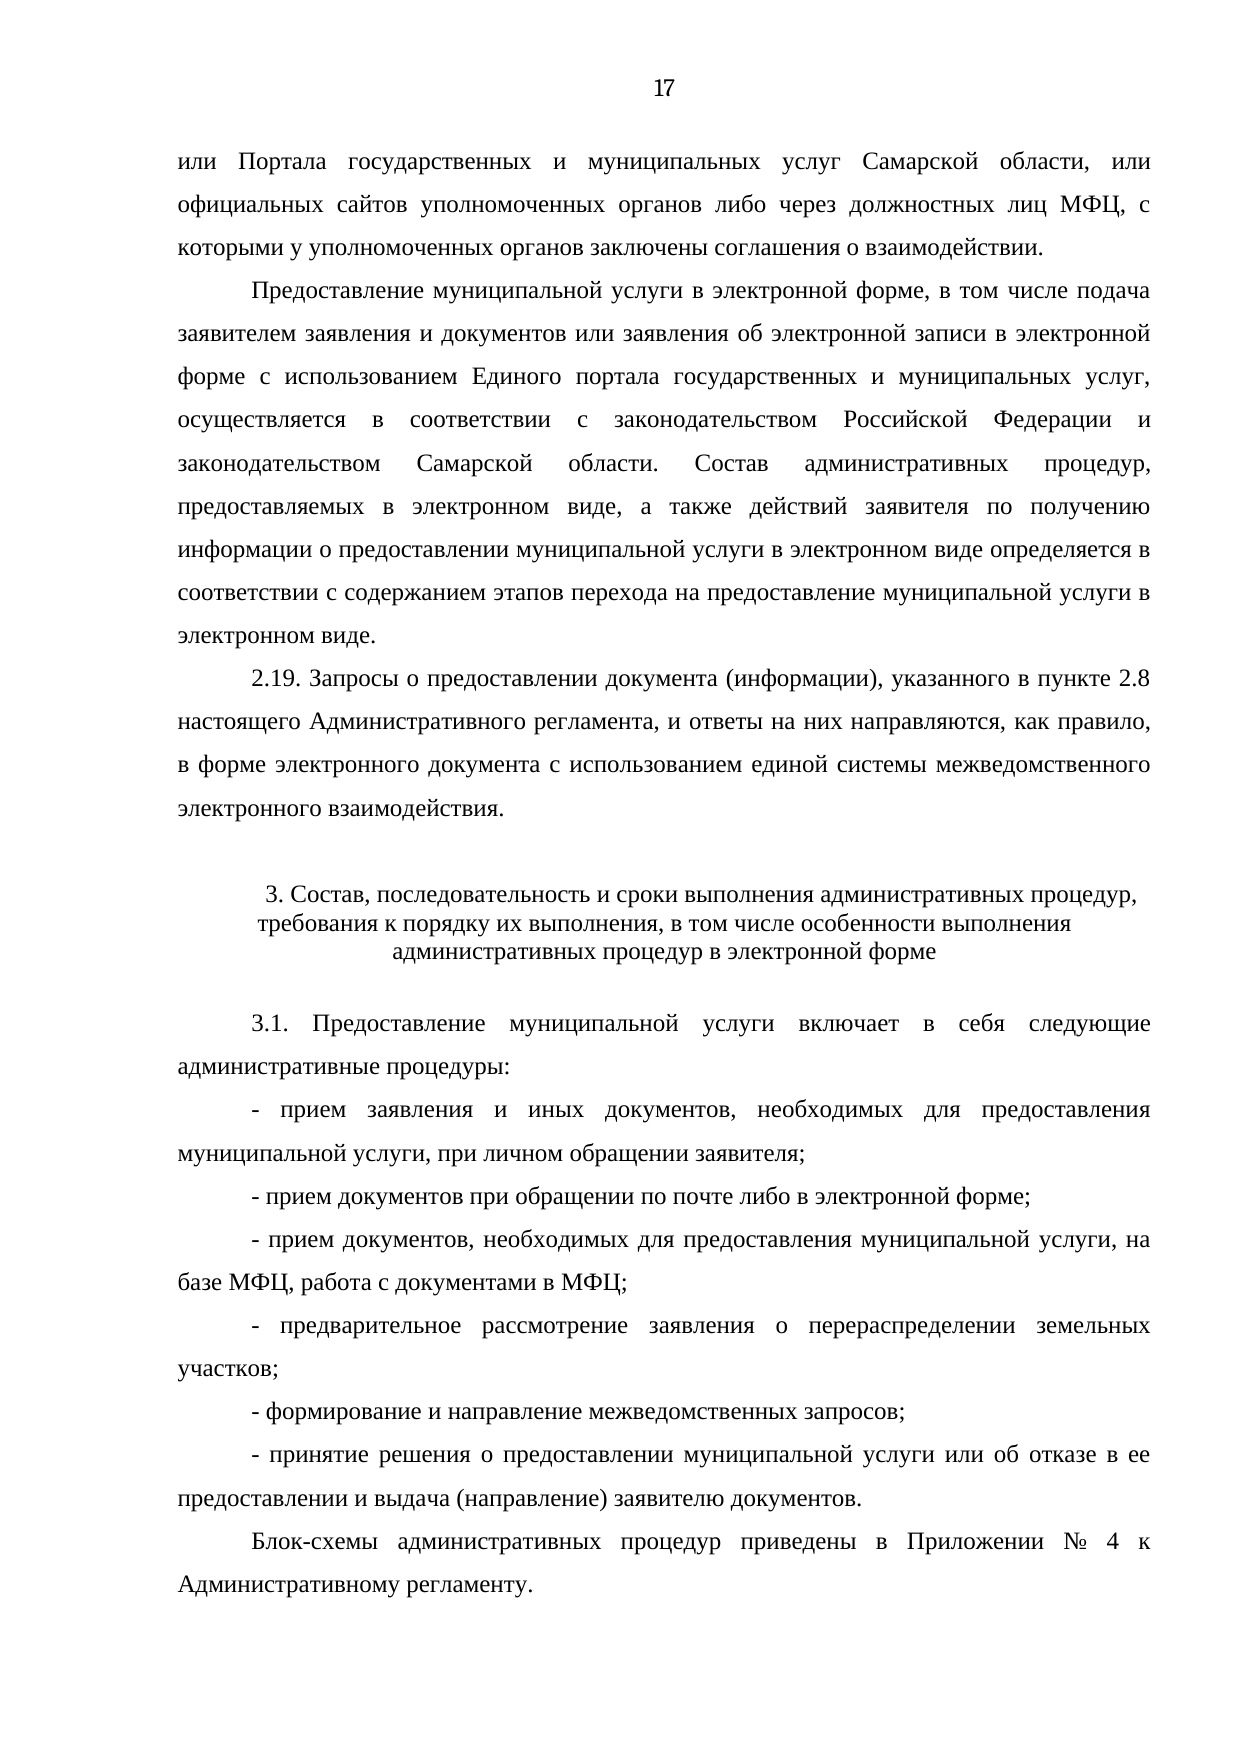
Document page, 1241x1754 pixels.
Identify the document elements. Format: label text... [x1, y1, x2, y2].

text - прием документов, необходимых для предоставления муниципальной услуги, на базе МФЦ, работа с документами в МФЦ; [177, 1224, 1152, 1296]
text Предоставление муниципальной услуги в электронной форме, в том числе подача заявителем заявления и документов или заявления об электронной записи в электронной форме с использованием Единого портала государственных и муниципальных услуг, осуществляется в соответствии с законодательством Российской Федерации и законодательством Самарской области. Состав административных процедур, предоставляемых в электронном виде, а также действий заявителя по получению информации о предоставлении муниципальной услуги в электронном виде определяется в соответствии с содержанием этапов перехода на предоставление муниципальной услуги в электронном виде. [177, 275, 1152, 649]
text 3.1. Предоставление муниципальной услуги включает в себя следующие административные процедуры: [177, 1008, 1152, 1080]
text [177, 118, 1152, 261]
text - формирование и направление межведомственных запросов; [177, 1396, 1152, 1425]
text - предварительное рассмотрение заявления о перераспределении земельных участков; [177, 1310, 1152, 1382]
text Блок-схемы административных процедур приведены в Приложении № 4 к Административному регламенту. [177, 1526, 1152, 1598]
text 3. Состав, последовательность и сроки выполнения административных процедур, требования к порядку их выполнения, в том числе особенности выполнения административных процедур в электронной форме [177, 879, 1152, 965]
text - принятие решения о предоставлении муниципальной услуги или об отказе в ее предоставлении и выдача (направление) заявителю документов. [177, 1439, 1152, 1511]
text 2.19. Запросы о предоставлении документа (информации), указанного в пункте 2.8 настоящего Административного регламента, и ответы на них направляются, как правило, в форме электронного документа с использованием единой системы межведомственного электронного взаимодействия. [177, 663, 1152, 821]
text - прием заявления и иных документов, необходимых для предоставления муниципальной услуги, при личном обращении заявителя; [177, 1094, 1152, 1166]
text - прием документов при обращении по почте либо в электронной форме; [177, 1181, 1152, 1209]
